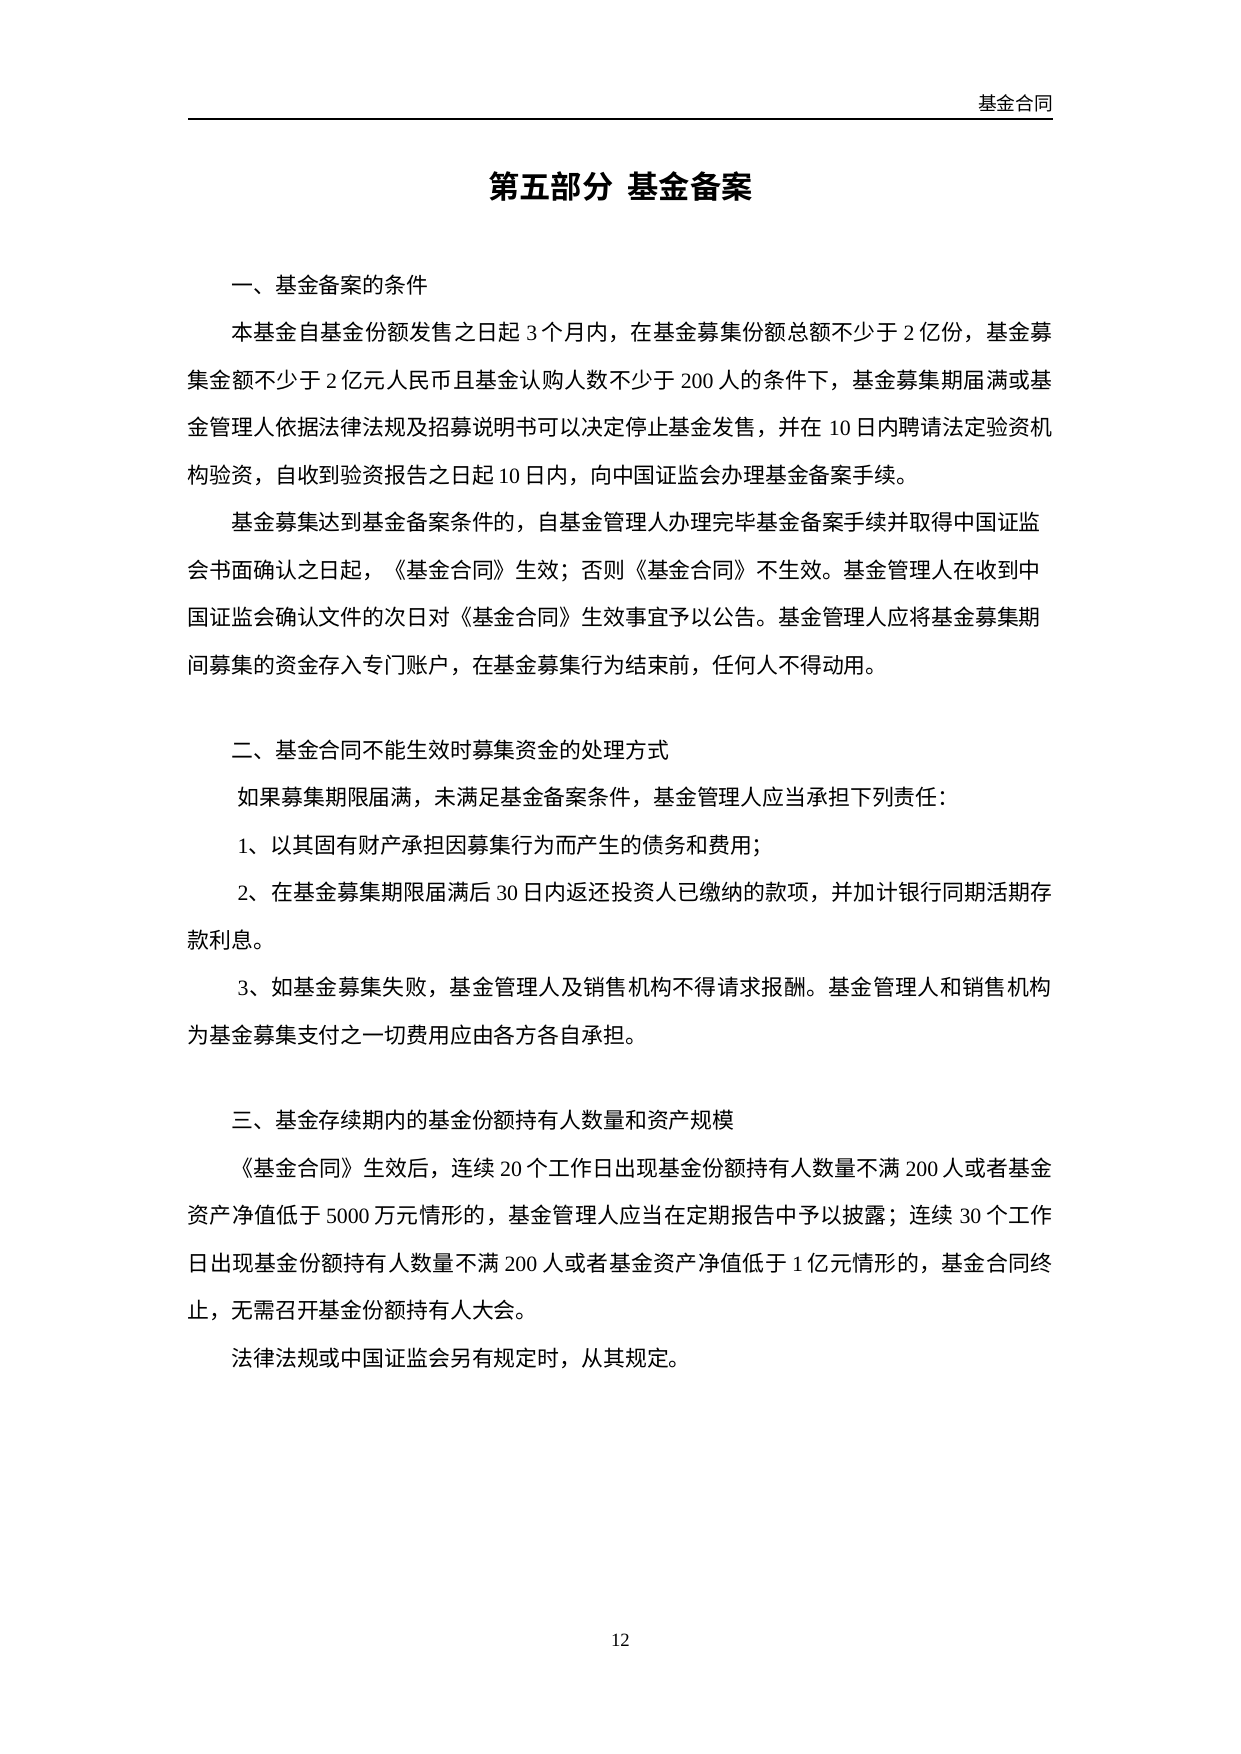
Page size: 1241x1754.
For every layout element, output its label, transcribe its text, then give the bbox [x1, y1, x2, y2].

text 基金募集达到基金备案条件的，自基金管理人办理完毕基金备案手续并取得中国证监会书面确认之日起，《基金合同》生效；否则《基金合同》不生效。基金管理人在收到中国证监会确认文件的次日对《基金合同》生效事宜予以公告。基金管理人应将基金募集期间募集的资金存入专门账户，在基金募集行为结束前，任何人不得动用。 [187, 505, 1053, 679]
text 二、基金合同不能生效时募集资金的处理方式 [187, 733, 1053, 764]
text 3、如基金募集失败，基金管理人及销售机构不得请求报酬。基金管理人和销售机构为基金募集支付之一切费用应由各方各自承担。 [187, 970, 1053, 1049]
text 法律法规或中国证监会另有规定时，从其规定。 [187, 1341, 1053, 1372]
subtitle 第五部分 基金备案 [187, 162, 1053, 207]
text 三、基金存续期内的基金份额持有人数量和资产规模 [187, 1103, 1053, 1135]
text 本基金自基金份额发售之日起3个月内，在基金募集份额总额不少于2亿份，基金募集金额不少于2亿元人民币且基金认购人数不少于200人的条件下，基金募集期届满或基金管理人依据法律法规及招募说明书可以决定停止基金发售，并在10日内聘请法定验资机构验资，自收到验资报告之日起10日内，向中国证监会办理基金备案手续。 [187, 315, 1053, 489]
text 1、以其固有财产承担因募集行为而产生的债务和费用； [187, 828, 1053, 859]
text 如果募集期限届满，未满足基金备案条件，基金管理人应当承担下列责任： [187, 780, 1053, 812]
text 2、在基金募集期限届满后30日内返还投资人已缴纳的款项，并加计银行同期活期存款利息。 [187, 875, 1053, 954]
text 一、基金备案的条件 [187, 268, 1053, 299]
text 《基金合同》生效后，连续20个工作日出现基金份额持有人数量不满200人或者基金资产净值低于5000万元情形的，基金管理人应当在定期报告中予以披露；连续30个工作日出现基金份额持有人数量不满200人或者基金资产净值低于1亿元情形的，基金合同终止，无需召开基金份额持有人大会。 [187, 1151, 1053, 1325]
